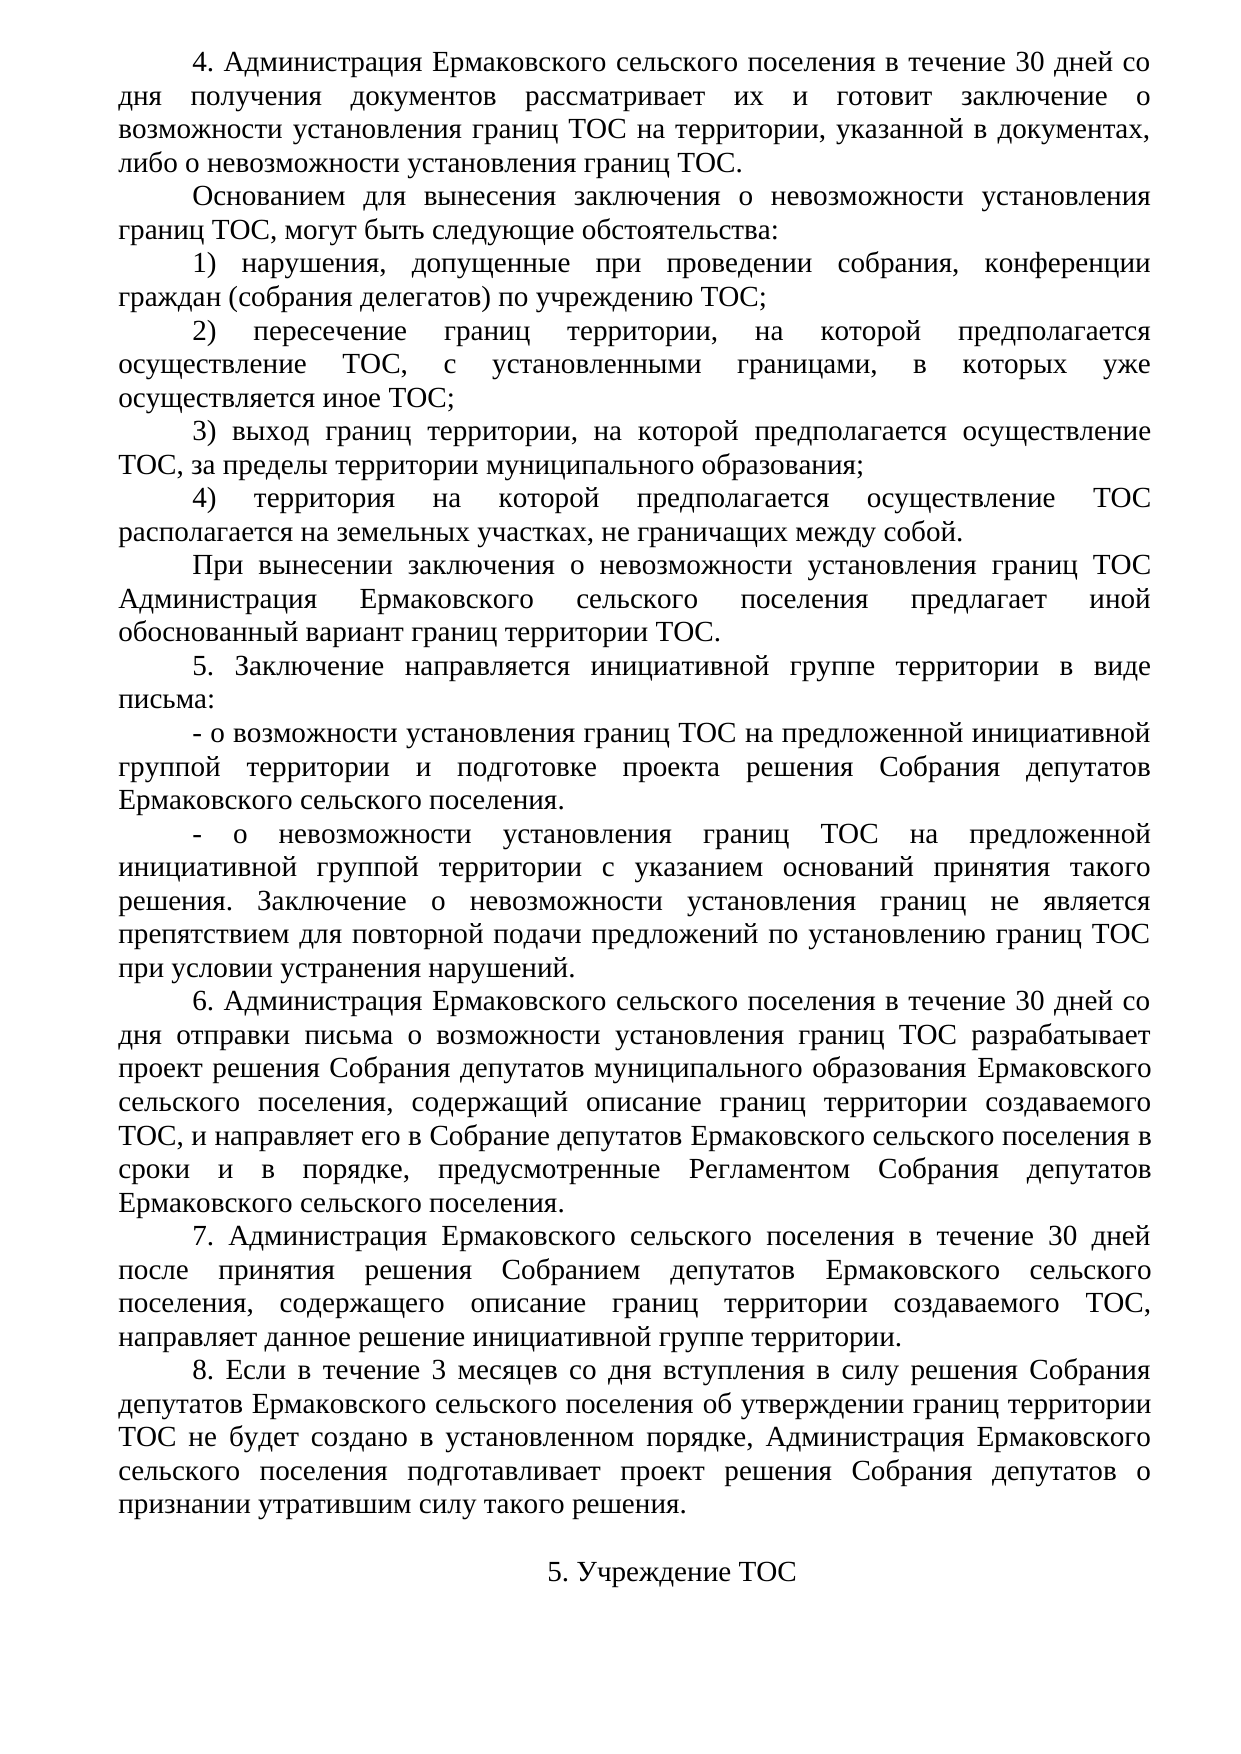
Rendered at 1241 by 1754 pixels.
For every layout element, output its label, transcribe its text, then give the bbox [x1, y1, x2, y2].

text 7. Администрация Ермаковского сельского поселения в течение 30 дней после принятия решения Собранием депутатов Ермаковского сельского поселения, содержащего описание границ территории создаваемого ТОС, направляет данное решение инициативной группе территории. [118, 1218, 1152, 1352]
text 5. Учреждение ТОС [118, 1554, 1152, 1587]
text - о невозможности установления границ ТОС на предложенной инициативной группой территории с указанием оснований принятия такого решения. Заключение о невозможности установления границ не является препятствием для повторной подачи предложений по установлению границ ТОС при условии устранения нарушений. [118, 816, 1152, 983]
text При вынесении заключения о невозможности установления границ ТОС Администрация Ермаковского сельского поселения предлагает иной обоснованный вариант границ территории ТОС. [118, 547, 1152, 648]
text Основанием для вынесения заключения о невозможности установления границ ТОС, могут быть следующие обстоятельства: [118, 178, 1152, 246]
text 2) пересечение границ территории, на которой предполагается осуществление ТОС, с установленными границами, в которых уже осуществляется иное ТОС; [118, 313, 1152, 413]
text - о возможности установления границ ТОС на предложенной инициативной группой территории и подготовке проекта решения Собрания депутатов Ермаковского сельского поселения. [118, 715, 1152, 816]
text 6. Администрация Ермаковского сельского поселения в течение 30 дней со дня отправки письма о возможности установления границ ТОС разрабатывает проект решения Собрания депутатов муниципального образования Ермаковского сельского поселения, содержащий описание границ территории создаваемого ТОС, и направляет его в Собрание депутатов Ермаковского сельского поселения в сроки и в порядке, предусмотренные Регламентом Собрания депутатов Ермаковского сельского поселения. [118, 983, 1152, 1218]
text 4) территория на которой предполагается осуществление ТОС располагается на земельных участках, не граничащих между собой. [118, 480, 1152, 547]
text 1) нарушения, допущенные при проведении собрания, конференции граждан (собрания делегатов) по учреждению ТОС; [118, 246, 1152, 313]
text 4. Администрация Ермаковского сельского поселения в течение 30 дней со дня получения документов рассматривает их и готовит заключение о возможности установления границ ТОС на территории, указанной в документах, либо о невозможности установления границ ТОС. [118, 44, 1152, 178]
text 8. Если в течение 3 месяцев со дня вступления в силу решения Собрания депутатов Ермаковского сельского поселения об утверждении границ территории ТОС не будет создано в установленном порядке, Администрация Ермаковского сельского поселения подготавливает проект решения Собрания депутатов о признании утратившим силу такого решения. [118, 1352, 1152, 1520]
text 3) выход границ территории, на которой предполагается осуществление ТОС, за пределы территории муниципального образования; [118, 413, 1152, 480]
text 5. Заключение направляется инициативной группе территории в виде письма: [118, 648, 1152, 715]
